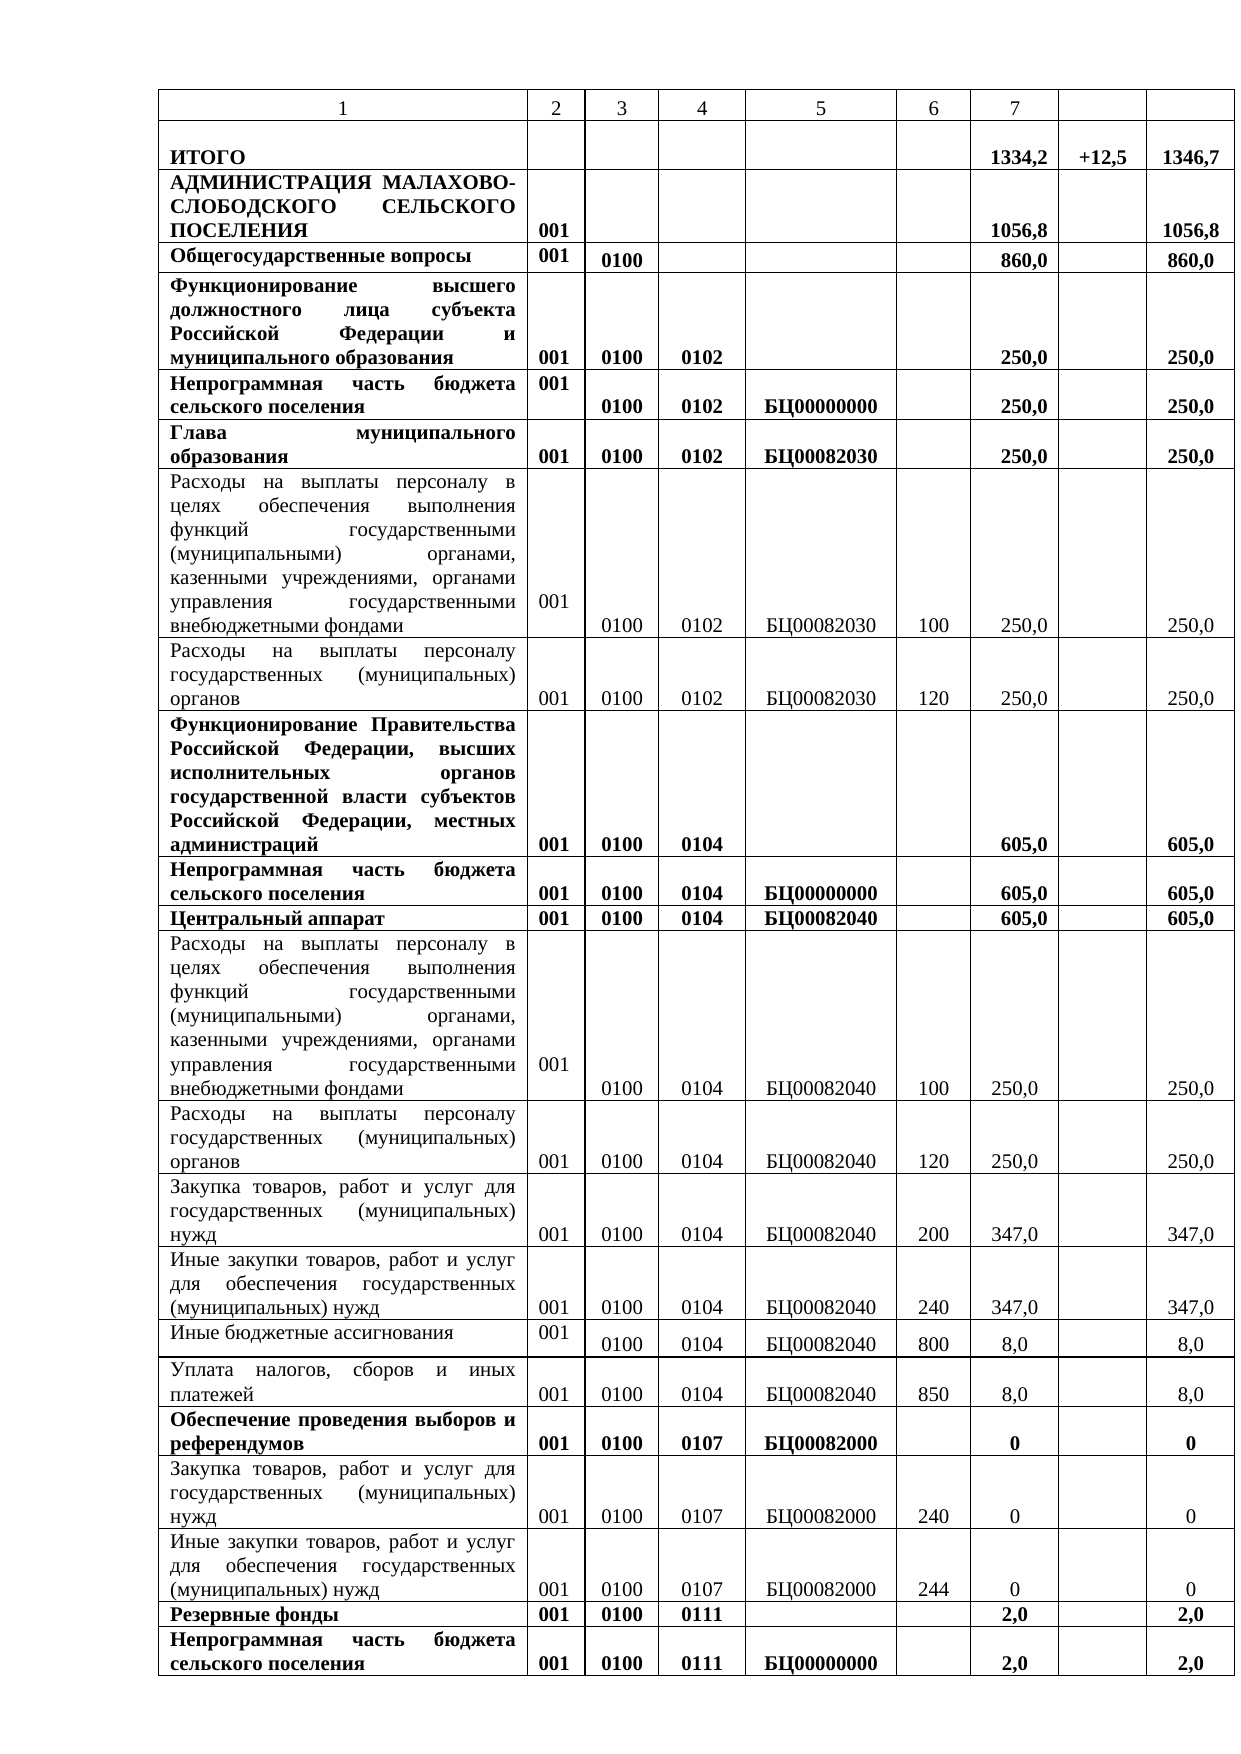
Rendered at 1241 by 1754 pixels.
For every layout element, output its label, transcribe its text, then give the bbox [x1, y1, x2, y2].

table_cell [659, 243, 745, 272]
table_cell 2,0 [971, 1602, 1058, 1626]
table_cell 1 [159, 90, 527, 120]
table_cell 347,0 [1147, 1247, 1234, 1319]
table_cell ИТОГО [159, 121, 527, 169]
table_cell 1334,2 [971, 121, 1058, 169]
table_cell 001 [528, 1529, 584, 1601]
table_cell 0 [1147, 1407, 1234, 1455]
table_cell Уплата налогов, сборов и иных платежей [159, 1358, 527, 1406]
table_cell [1059, 1627, 1146, 1675]
table_cell [746, 170, 896, 242]
table_cell 0100 [586, 1358, 658, 1406]
table_cell [746, 711, 896, 856]
table_cell Функционирование высшего должностного лица субъекта Российской Федерации и муниципального образования [159, 273, 527, 369]
table_cell 0100 [586, 931, 658, 1099]
table_cell 250,0 [1147, 273, 1234, 369]
table_cell 0100 [586, 370, 658, 418]
table_cell [1059, 1320, 1146, 1356]
table_cell БЦ00082030 [746, 638, 896, 710]
table_cell 001 [528, 711, 584, 856]
table_cell 0102 [659, 370, 745, 418]
table_cell БЦ00082000 [746, 1456, 896, 1528]
table_cell 2 [528, 90, 584, 120]
table_cell [897, 420, 970, 468]
table_cell 605,0 [971, 906, 1058, 930]
table_cell 001 [528, 273, 584, 369]
table_cell 0102 [659, 469, 745, 637]
table_cell 001 [528, 370, 584, 418]
table_cell 250,0 [971, 469, 1058, 637]
table_cell Иные закупки товаров, работ и услуг для обеспечения государственных (муниципальных) нужд [159, 1247, 527, 1319]
table_cell +12,5 [1059, 121, 1146, 169]
table_cell 0 [1147, 1529, 1234, 1601]
table_cell 001 [528, 170, 584, 242]
table_cell БЦ00082040 [746, 1358, 896, 1406]
table_cell 347,0 [1147, 1174, 1234, 1246]
table_cell Функционирование Правительства Российской Федерации, высших исполнительных органов государственной власти субъектов Российской Федерации, местных администраций [159, 711, 527, 856]
table_cell 0107 [659, 1407, 745, 1455]
table_cell 100 [897, 469, 970, 637]
table_cell [1059, 711, 1146, 856]
table_cell 2,0 [1147, 1602, 1234, 1626]
table_cell 250,0 [1147, 1101, 1234, 1173]
table_cell Общегосударственные вопросы [159, 243, 527, 272]
table_cell Глава муниципального образования [159, 420, 527, 468]
table_cell 0100 [586, 469, 658, 637]
table_cell [1059, 469, 1146, 637]
table_cell 3 [586, 90, 658, 120]
table_cell 1056,8 [1147, 170, 1234, 242]
table_cell 250,0 [971, 931, 1058, 1099]
table_cell [897, 121, 970, 169]
table_cell Центральный аппарат [159, 906, 527, 930]
table_cell 1346,7 [1147, 121, 1234, 169]
table_cell [897, 906, 970, 930]
table_cell БЦ00000000 [746, 370, 896, 418]
table_cell [586, 121, 658, 169]
table_cell [897, 370, 970, 418]
table_cell 0 [971, 1407, 1058, 1455]
table_cell 0100 [586, 1529, 658, 1601]
table_cell 0100 [586, 1247, 658, 1319]
table_cell [659, 170, 745, 242]
table_cell 250,0 [971, 370, 1058, 418]
table_cell 0 [971, 1456, 1058, 1528]
table_cell [1059, 1247, 1146, 1319]
table_cell [1147, 90, 1234, 120]
table_cell 0111 [659, 1627, 745, 1675]
table_cell 2,0 [971, 1627, 1058, 1675]
table_cell 1056,8 [971, 170, 1058, 242]
table_cell 001 [528, 1101, 584, 1173]
table_cell [1059, 170, 1146, 242]
table_cell [897, 170, 970, 242]
table_cell 347,0 [971, 1174, 1058, 1246]
table_cell 0104 [659, 906, 745, 930]
table_cell 0104 [659, 1358, 745, 1406]
table_cell 0111 [659, 1602, 745, 1626]
table_cell 001 [528, 1247, 584, 1319]
table_cell 8,0 [1147, 1358, 1234, 1406]
table_cell БЦ00082000 [746, 1407, 896, 1455]
table_cell 5 [746, 90, 896, 120]
table_cell 7 [971, 90, 1058, 120]
table_cell 0104 [659, 1247, 745, 1319]
table_cell 001 [528, 638, 584, 710]
table_cell 0107 [659, 1456, 745, 1528]
table_cell 605,0 [1147, 857, 1234, 905]
table_cell 001 [528, 1320, 584, 1356]
table_cell АДМИНИСТРАЦИЯ МАЛАХОВО-СЛОБОДСКОГО СЕЛЬСКОГО ПОСЕЛЕНИЯ [159, 170, 527, 242]
table_cell [746, 1602, 896, 1626]
table_cell 001 [528, 906, 584, 930]
table_cell БЦ00082040 [746, 931, 896, 1099]
table_cell 001 [528, 1407, 584, 1455]
table_cell БЦ00082040 [746, 1320, 896, 1356]
table_cell 120 [897, 638, 970, 710]
table_cell [897, 1407, 970, 1455]
table_cell [1059, 1407, 1146, 1455]
table_cell Резервные фонды [159, 1602, 527, 1626]
table_cell Непрограммная часть бюджета сельского поселения [159, 857, 527, 905]
table_cell [1059, 420, 1146, 468]
table_cell 001 [528, 243, 584, 272]
table_cell 0100 [586, 711, 658, 856]
table_cell [1059, 370, 1146, 418]
table_cell 0 [971, 1529, 1058, 1601]
table_cell 100 [897, 931, 970, 1099]
table_cell 0100 [586, 1174, 658, 1246]
table_cell [586, 170, 658, 242]
table_cell Расходы на выплаты персоналу в целях обеспечения выполнения функций государственными (муниципальными) органами, казенными учреждениями, органами управления государственными внебюджетными фондами [159, 931, 527, 1099]
table_cell 0100 [586, 273, 658, 369]
table_cell 0100 [586, 1456, 658, 1528]
table_cell 0100 [586, 1627, 658, 1675]
table_cell [528, 121, 584, 169]
table_cell 120 [897, 1101, 970, 1173]
table_cell БЦ00082040 [746, 1247, 896, 1319]
table_cell [1059, 1358, 1146, 1406]
table_cell 0104 [659, 857, 745, 905]
table_cell Обеспечение проведения выборов и референдумов [159, 1407, 527, 1455]
table_cell Непрограммная часть бюджета сельского поселения [159, 1627, 527, 1675]
table_cell 0100 [586, 638, 658, 710]
table_cell 250,0 [1147, 469, 1234, 637]
table_cell 244 [897, 1529, 970, 1601]
table_cell 250,0 [971, 1101, 1058, 1173]
table_cell 0100 [586, 1101, 658, 1173]
table_cell [1059, 273, 1146, 369]
table_cell БЦ00082030 [746, 469, 896, 637]
table_cell 0100 [586, 1602, 658, 1626]
table_cell [1059, 857, 1146, 905]
table_cell БЦ00082040 [746, 906, 896, 930]
table_cell 001 [528, 469, 584, 637]
table_cell [746, 121, 896, 169]
table_cell [659, 121, 745, 169]
table_cell [1059, 243, 1146, 272]
table_cell [897, 711, 970, 856]
table_cell 240 [897, 1247, 970, 1319]
table_cell 860,0 [971, 243, 1058, 272]
table_cell Непрограммная часть бюджета сельского поселения [159, 370, 527, 418]
table_cell 0100 [586, 420, 658, 468]
table_cell 8,0 [971, 1320, 1058, 1356]
table_cell 605,0 [1147, 906, 1234, 930]
table_cell БЦ00082000 [746, 1529, 896, 1601]
table_cell [746, 273, 896, 369]
table_cell 001 [528, 1602, 584, 1626]
table_cell 347,0 [971, 1247, 1058, 1319]
table_cell [746, 243, 896, 272]
table_cell Расходы на выплаты персоналу государственных (муниципальных) органов [159, 638, 527, 710]
table_cell Закупка товаров, работ и услуг для государственных (муниципальных) нужд [159, 1456, 527, 1528]
table_cell 250,0 [1147, 931, 1234, 1099]
table_cell [897, 273, 970, 369]
table_cell 0100 [586, 857, 658, 905]
table_cell 4 [659, 90, 745, 120]
table_cell 0100 [586, 906, 658, 930]
table_cell Иные бюджетные ассигнования [159, 1320, 527, 1356]
table_cell 250,0 [1147, 420, 1234, 468]
table_cell БЦ00000000 [746, 1627, 896, 1675]
table_cell 605,0 [971, 857, 1058, 905]
table_cell 250,0 [971, 420, 1058, 468]
table_cell 200 [897, 1174, 970, 1246]
table_cell 8,0 [971, 1358, 1058, 1406]
table_cell 001 [528, 1174, 584, 1246]
table_cell 001 [528, 420, 584, 468]
table_cell 001 [528, 1627, 584, 1675]
table_cell [1059, 1529, 1146, 1601]
table_cell 0100 [586, 1407, 658, 1455]
table_cell БЦ00082030 [746, 420, 896, 468]
table_cell 0104 [659, 711, 745, 856]
table_cell 001 [528, 1358, 584, 1406]
table_cell 0 [1147, 1456, 1234, 1528]
table_cell 8,0 [1147, 1320, 1234, 1356]
table_cell БЦ00000000 [746, 857, 896, 905]
table_cell 0102 [659, 273, 745, 369]
table_cell 850 [897, 1358, 970, 1406]
table_cell 250,0 [1147, 370, 1234, 418]
table_cell 0100 [586, 1320, 658, 1356]
table_cell [897, 1602, 970, 1626]
table_cell [1059, 931, 1146, 1099]
table_cell Расходы на выплаты персоналу в целях обеспечения выполнения функций государственными (муниципальными) органами, казенными учреждениями, органами управления государственными внебюджетными фондами [159, 469, 527, 637]
table_cell 250,0 [971, 273, 1058, 369]
table_cell 0104 [659, 1174, 745, 1246]
table_cell 250,0 [971, 638, 1058, 710]
table_cell 001 [528, 931, 584, 1099]
table_cell 860,0 [1147, 243, 1234, 272]
table_cell 0102 [659, 420, 745, 468]
table_cell [1059, 1456, 1146, 1528]
table_cell [1059, 906, 1146, 930]
table_cell БЦ00082040 [746, 1174, 896, 1246]
table_cell [897, 857, 970, 905]
table_cell 6 [897, 90, 970, 120]
table_cell 250,0 [1147, 638, 1234, 710]
table_cell 001 [528, 1456, 584, 1528]
table_cell [1059, 1174, 1146, 1246]
table_cell 0100 [586, 243, 658, 272]
table_cell БЦ00082040 [746, 1101, 896, 1173]
table_cell Иные закупки товаров, работ и услуг для обеспечения государственных (муниципальных) нужд [159, 1529, 527, 1601]
table_cell 0104 [659, 1101, 745, 1173]
table_cell 0104 [659, 931, 745, 1099]
table_cell [897, 243, 970, 272]
table_cell 240 [897, 1456, 970, 1528]
table_cell 0107 [659, 1529, 745, 1601]
table_cell [1059, 1101, 1146, 1173]
table_cell 0102 [659, 638, 745, 710]
table_cell 605,0 [1147, 711, 1234, 856]
table_cell [1059, 90, 1146, 120]
table_cell Расходы на выплаты персоналу государственных (муниципальных) органов [159, 1101, 527, 1173]
table_cell 800 [897, 1320, 970, 1356]
table_cell [1059, 638, 1146, 710]
table_cell [1059, 1602, 1146, 1626]
table_cell 001 [528, 857, 584, 905]
table_cell 2,0 [1147, 1627, 1234, 1675]
table_cell [897, 1627, 970, 1675]
table_cell 605,0 [971, 711, 1058, 856]
table_cell 0104 [659, 1320, 745, 1356]
table_cell Закупка товаров, работ и услуг для государственных (муниципальных) нужд [159, 1174, 527, 1246]
